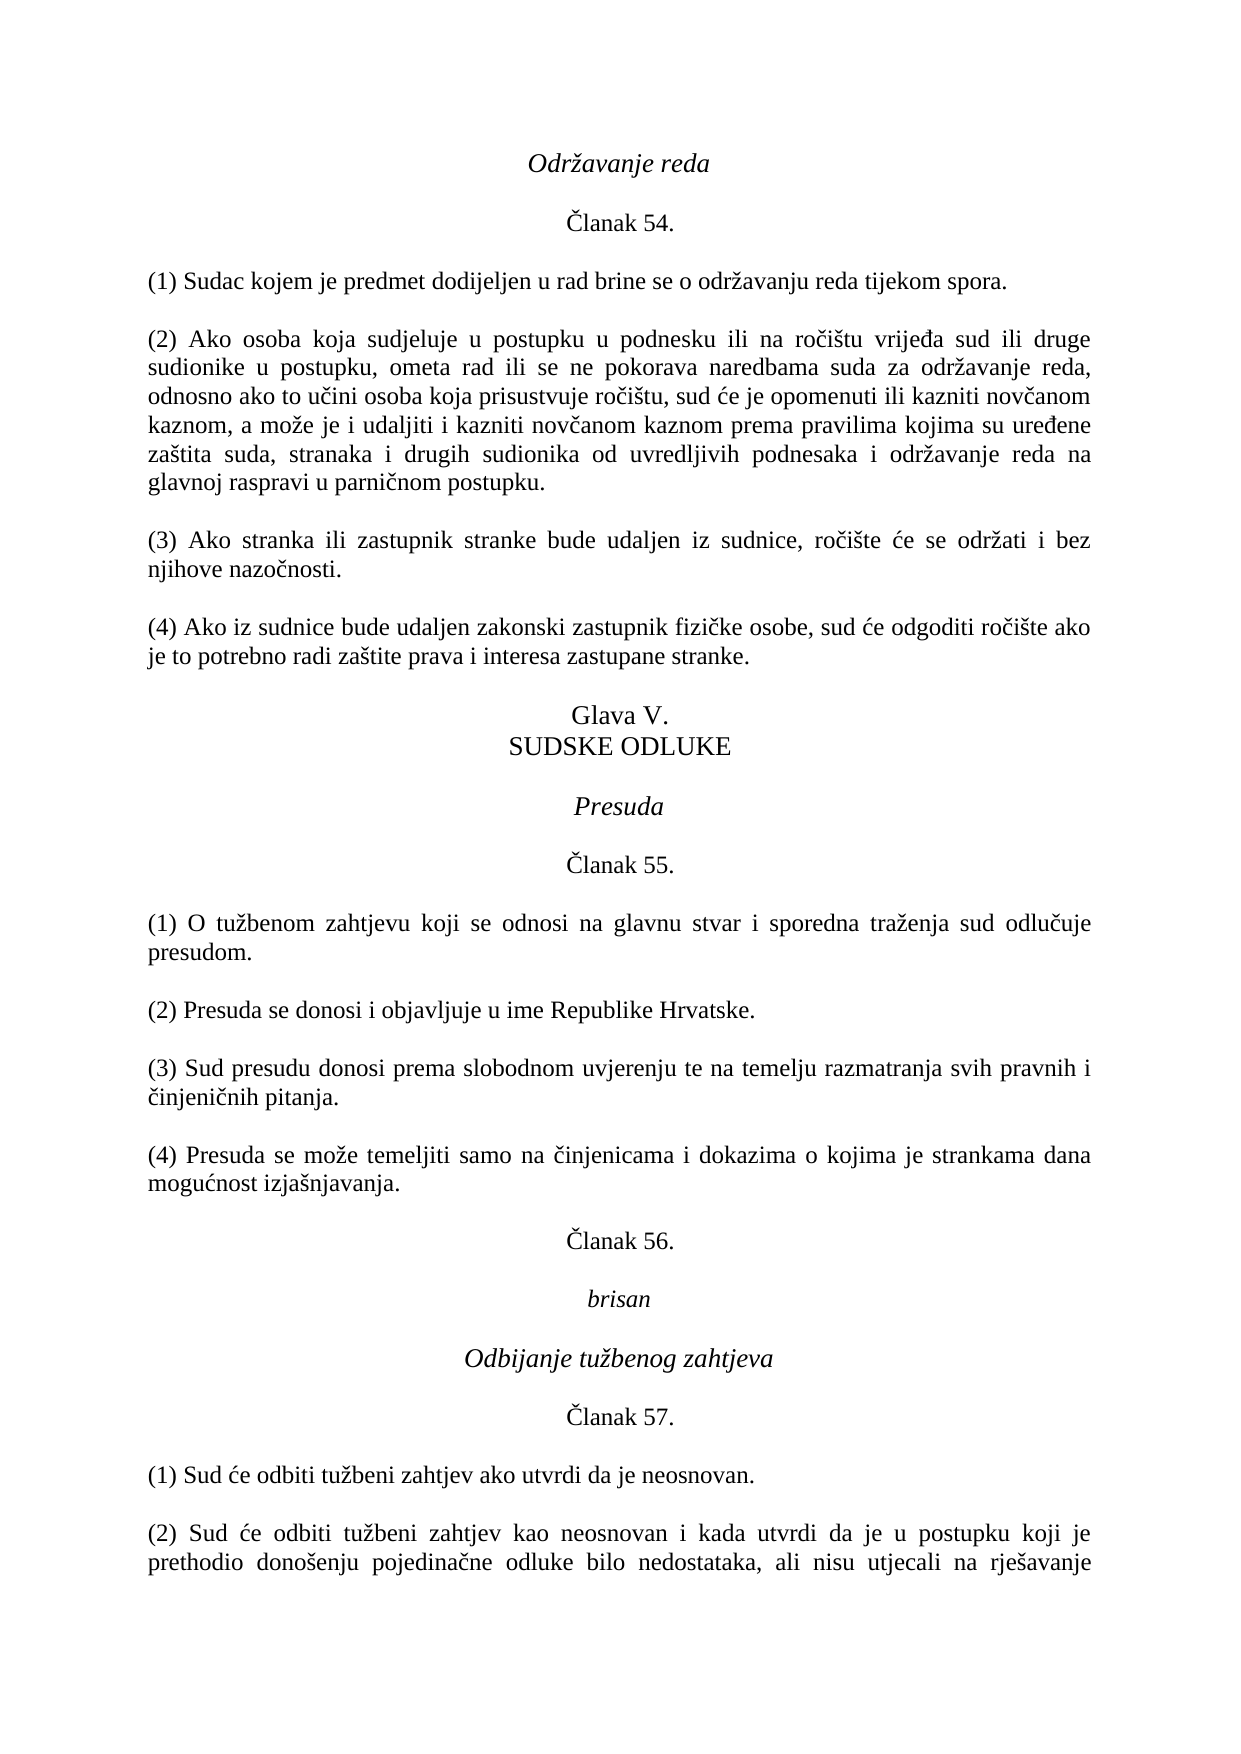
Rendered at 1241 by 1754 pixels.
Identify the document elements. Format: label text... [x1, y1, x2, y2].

text Odbijanje tužbenog zahtjeva [148, 1342, 1093, 1373]
text Glava V. SUDSKE ODLUKE [148, 699, 1093, 761]
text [148, 1518, 1093, 1576]
text Presuda [148, 790, 1093, 821]
text (2) Presuda se donosi i objavljuje u ime Republike Hrvatske. [148, 995, 1093, 1024]
text brisan [148, 1284, 1093, 1313]
text (4) Ako iz sudnice bude udaljen zakonski zastupnik fizičke osobe, sud će odgoditi ročište ako je to potrebno radi zaštite prava i interesa zastupane stranke. [148, 612, 1093, 669]
text (1) Sud će odbiti tužbeni zahtjev ako utvrdi da je neosnovan. [148, 1460, 1093, 1489]
text (2) Ako osoba koja sudjeluje u postupku u podnesku ili na ročištu vrijeđa sud ili druge sudionike u postupku, ometa rad ili se ne pokorava naredbama suda za održavanje reda, odnosno ako to učini osoba koja prisustvuje ročištu, sud će je opomenuti ili kazniti novčanom kaznom, a može je i udaljiti i kazniti novčanom kaznom prema pravilima kojima su uređene zaštita suda, stranaka i drugih sudionika od uvredljivih podnesaka i održavanje reda na glavnoj raspravi u parničnom postupku. [148, 324, 1093, 496]
text (4) Presuda se može temeljiti samo na činjenicama i dokazima o kojima je strankama dana mogućnost izjašnjavanja. [148, 1140, 1093, 1197]
text Članak 57. [148, 1402, 1093, 1431]
text Članak 56. [148, 1226, 1093, 1255]
text (3) Sud presudu donosi prema slobodnom uvjerenju te na temelju razmatranja svih pravnih i činjeničnih pitanja. [148, 1053, 1093, 1111]
text Članak 54. [148, 208, 1093, 237]
text Članak 55. [148, 851, 1093, 879]
text (3) Ako stranka ili zastupnik stranke bude udaljen iz sudnice, ročište će se održati i bez njihove nazočnosti. [148, 525, 1093, 583]
text Održavanje reda [148, 148, 1093, 179]
text (1) O tužbenom zahtjevu koji se odnosi na glavnu stvar i sporedna traženja sud odlučuje presudom. [148, 908, 1093, 966]
text (1) Sudac kojem je predmet dodijeljen u rad brine se o održavanju reda tijekom spora. [148, 266, 1093, 294]
